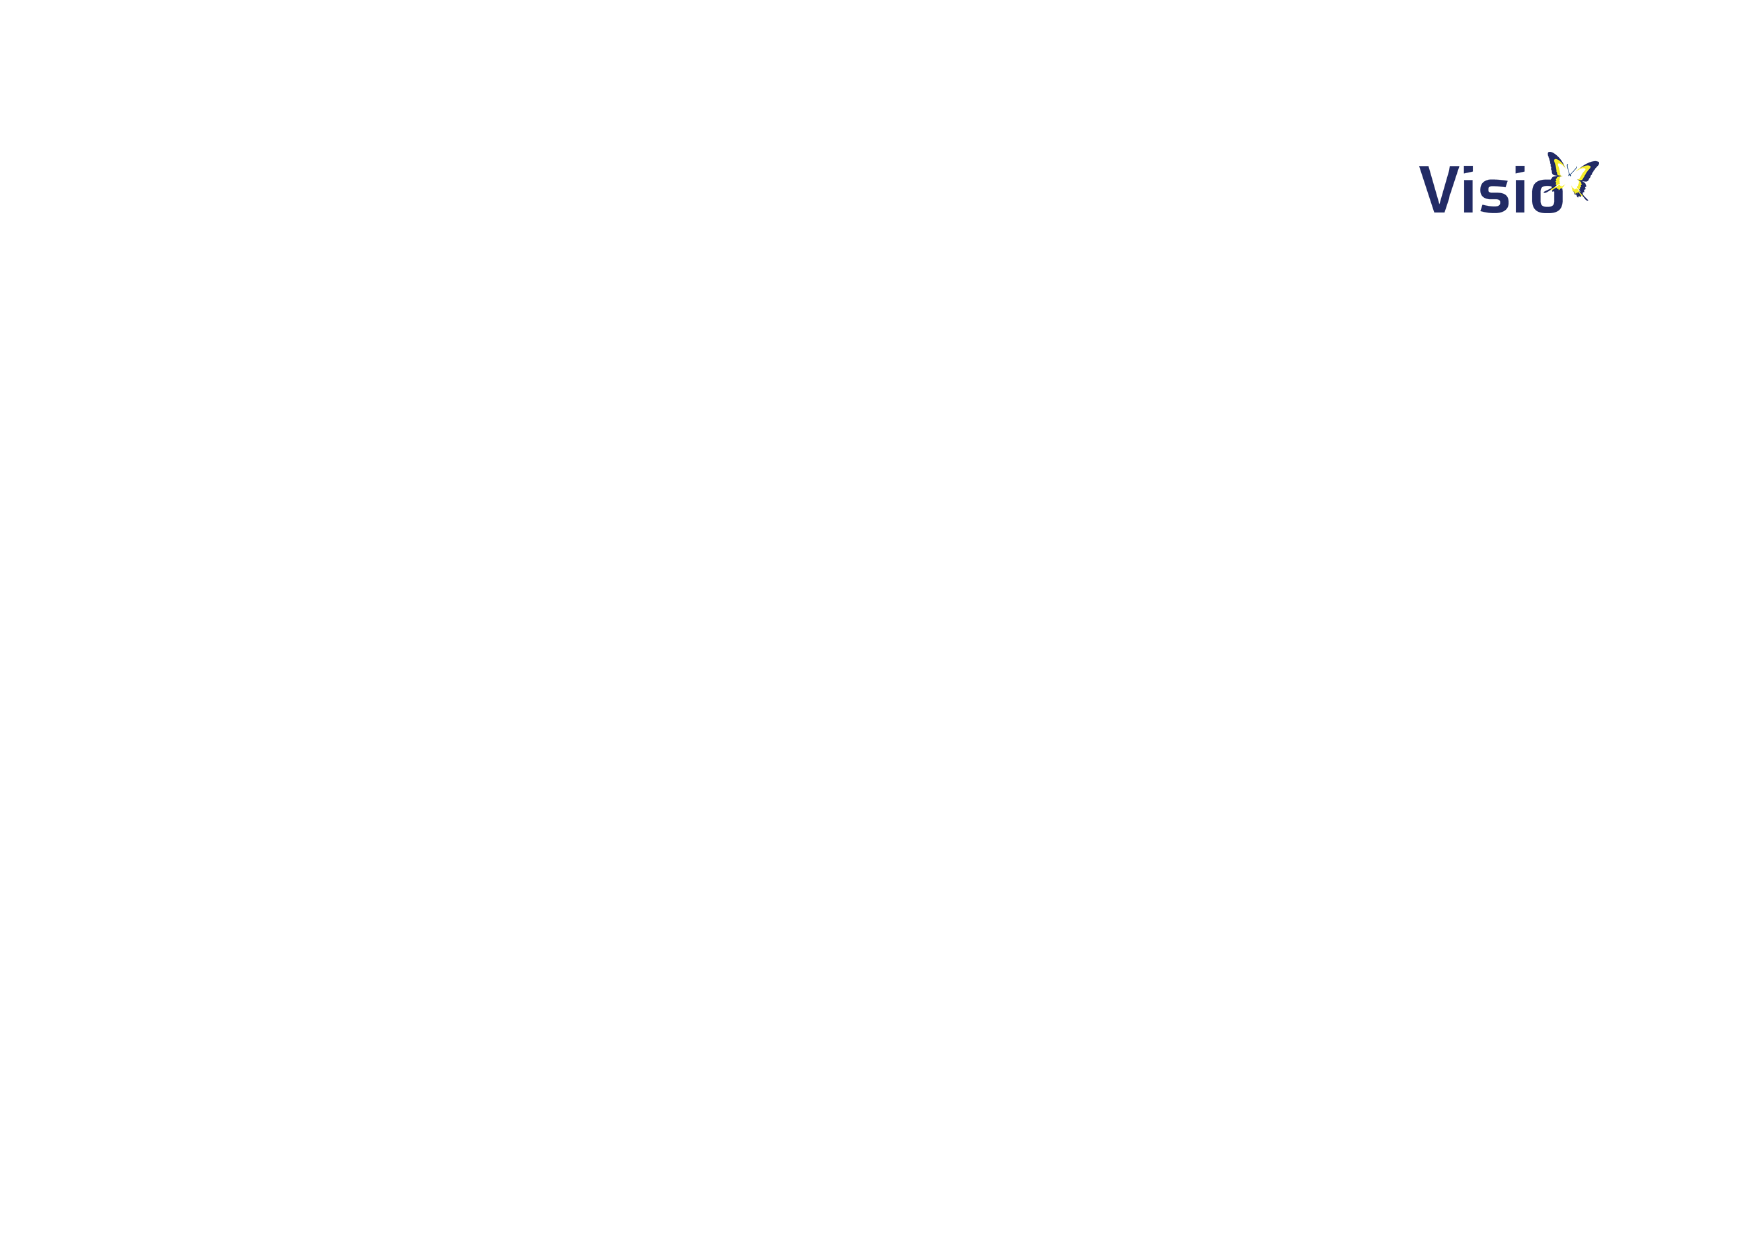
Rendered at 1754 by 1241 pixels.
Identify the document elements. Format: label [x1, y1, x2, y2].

picture [1411, 148, 1606, 215]
